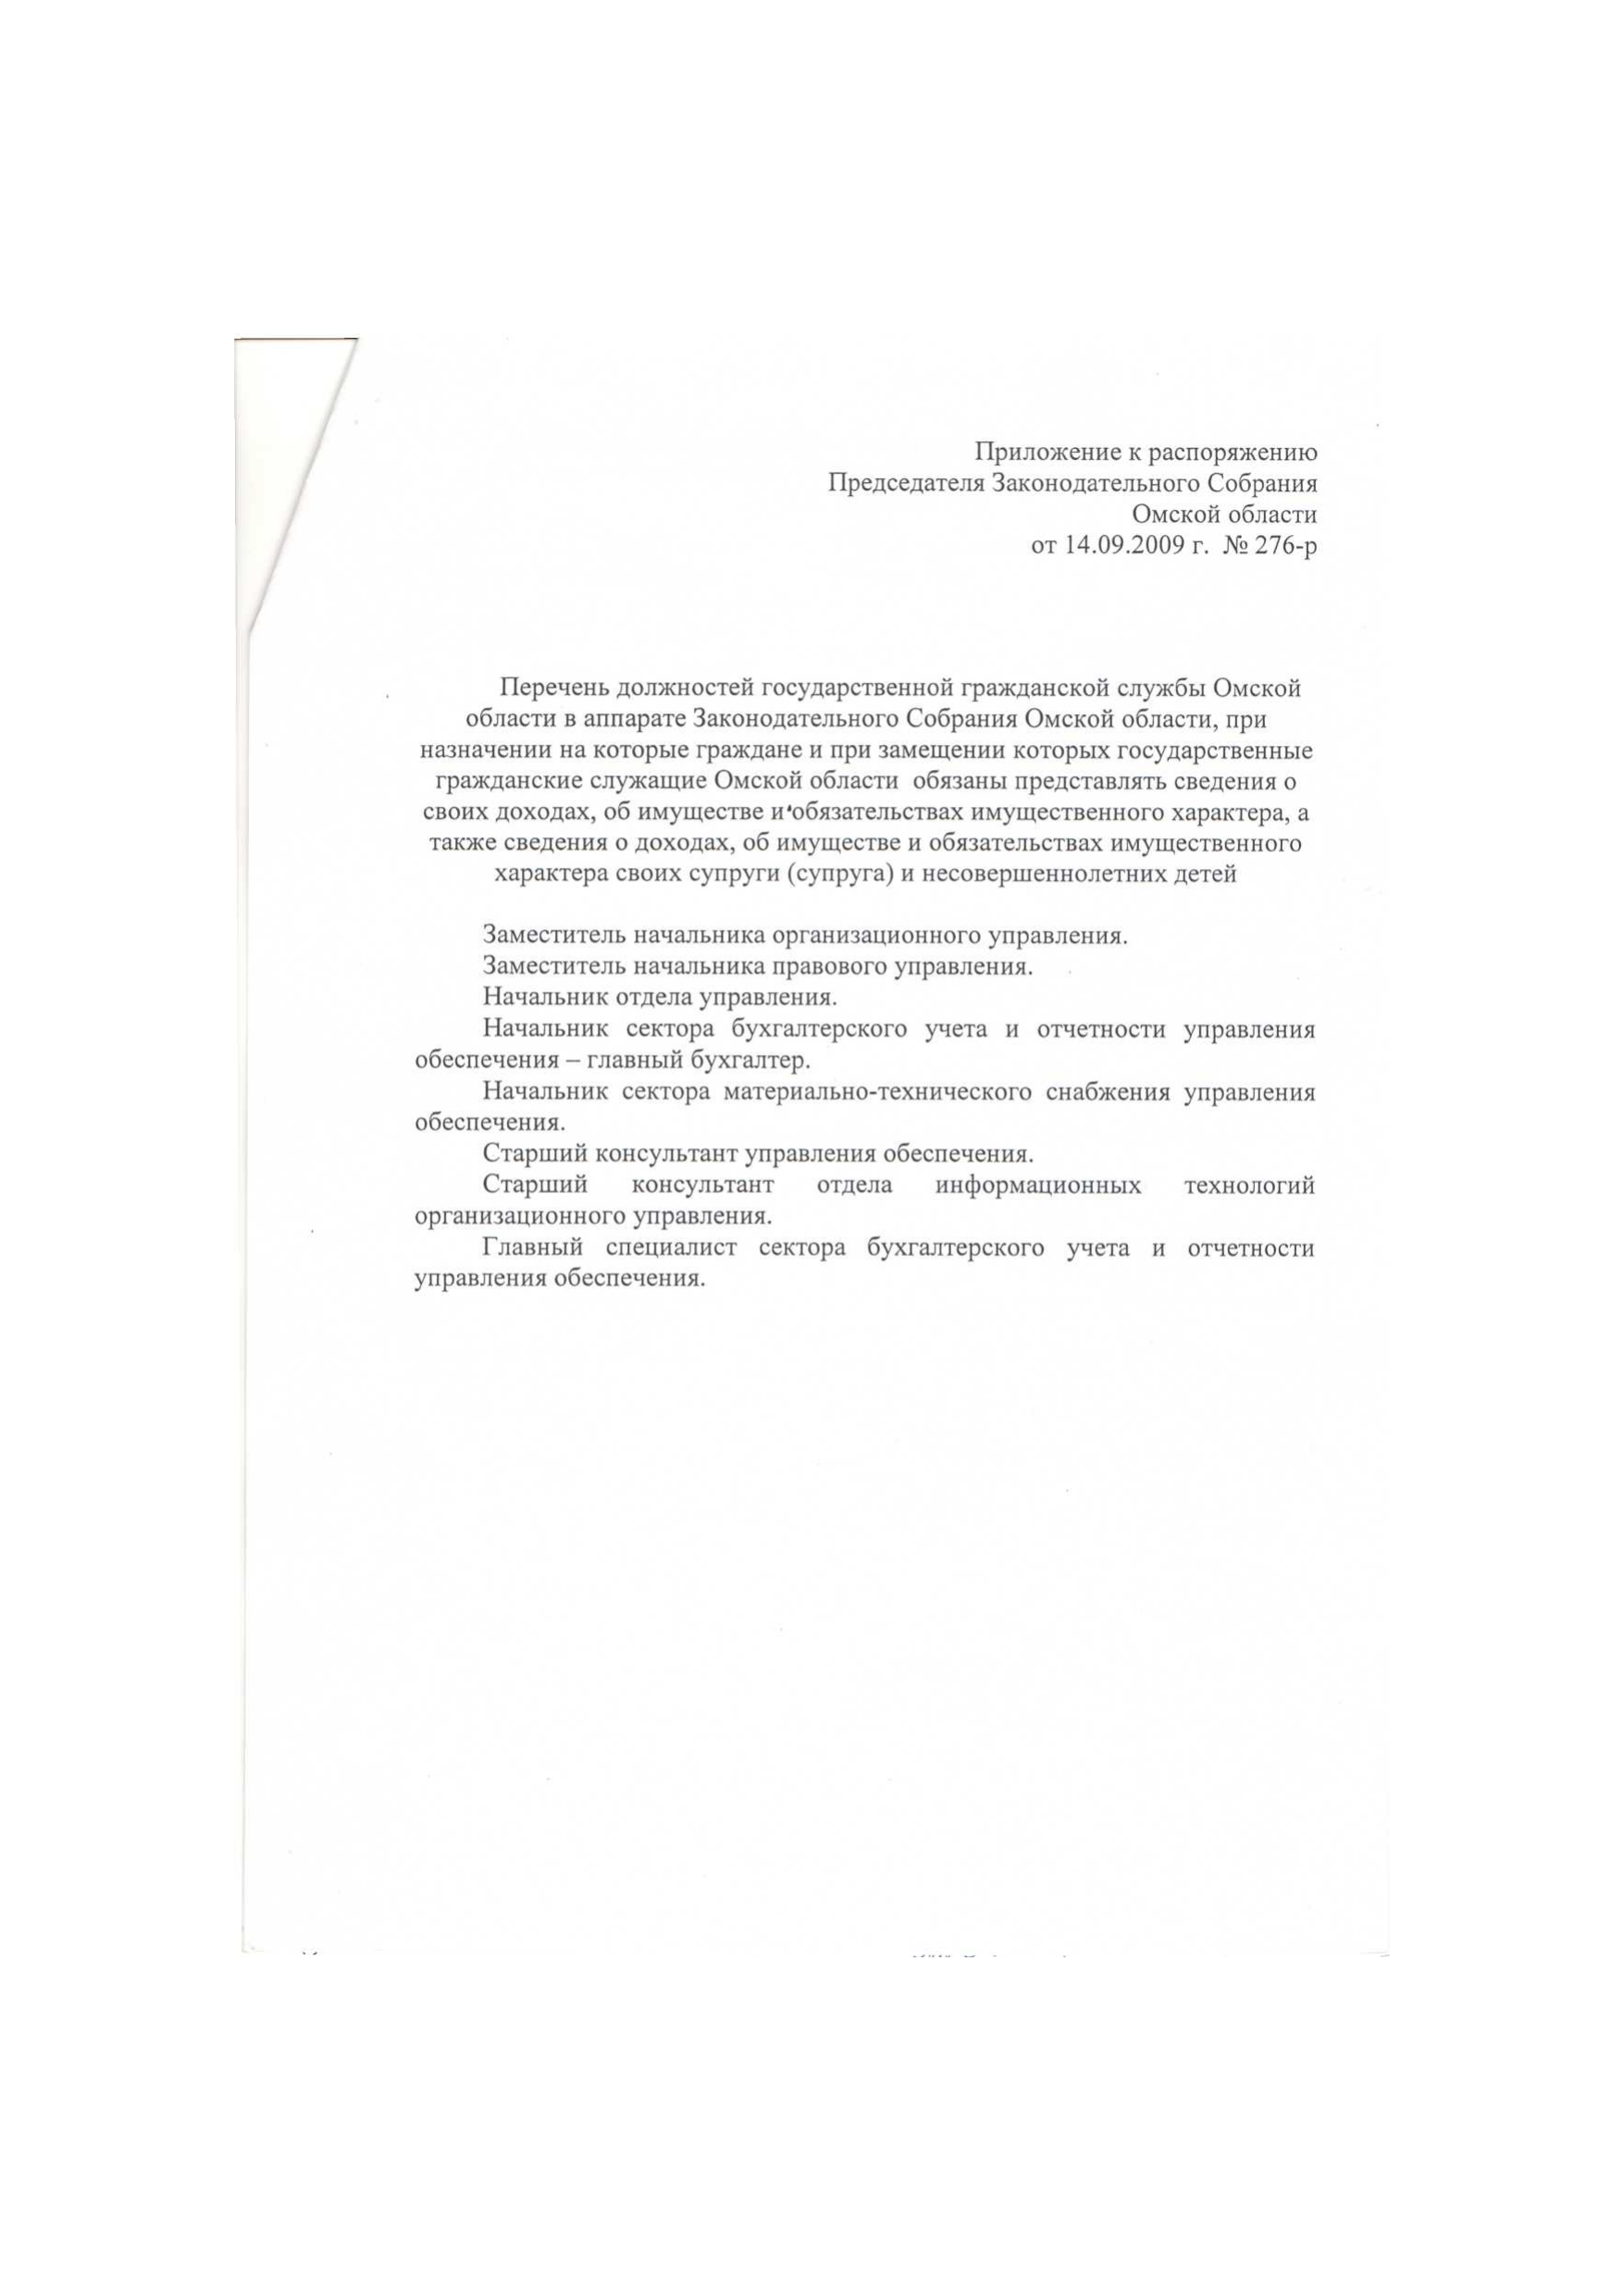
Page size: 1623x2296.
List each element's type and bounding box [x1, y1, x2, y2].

picture [234, 333, 1390, 1957]
